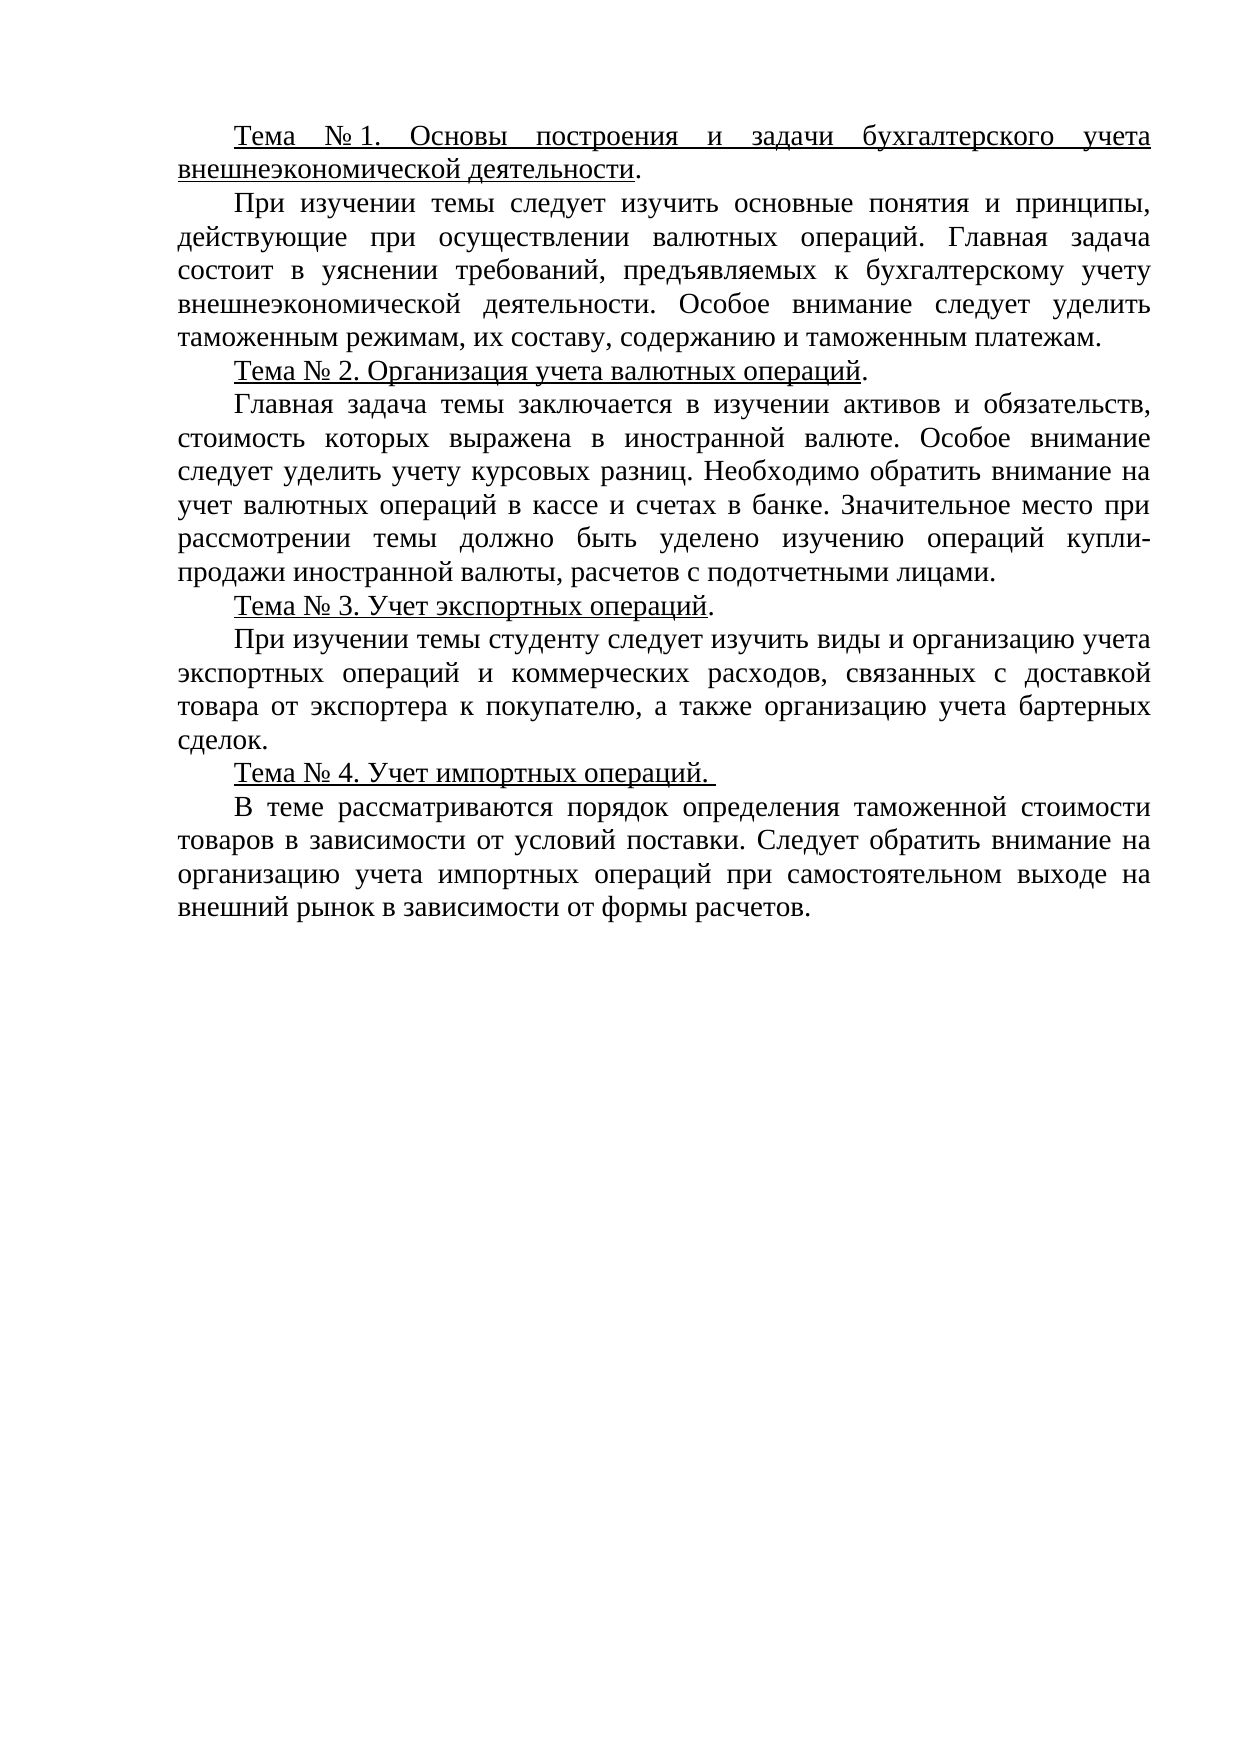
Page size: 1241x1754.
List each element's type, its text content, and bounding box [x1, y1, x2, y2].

text Тема № 1. Основы построения и задачи бухгалтерского учета внешнеэкономической деятельности. [177, 118, 1152, 185]
text При изучении темы студенту следует изучить виды и организацию учета экспортных операций и коммерческих расходов, связанных с доставкой товара от экспортера к покупателю, а также организацию учета бартерных сделок. [177, 621, 1152, 755]
text Тема № 4. Учет импортных операций. [177, 755, 1152, 789]
text В теме рассматриваются порядок определения таможенной стоимости товаров в зависимости от условий поставки. Следует обратить внимание на организацию учета импортных операций при самостоятельном выходе на внешний рынок в зависимости от формы расчетов. [177, 789, 1152, 923]
text Главная задача темы заключается в изучении активов и обязательств, стоимость которых выражена в иностранной валюте. Особое внимание следует уделить учету курсовых разниц. Необходимо обратить внимание на учет валютных операций в кассе и счетах в банке. Значительное место при рассмотрении темы должно быть уделено изучению операций купли-продажи иностранной валюты, расчетов с подотчетными лицами. [177, 386, 1152, 588]
text Тема № 3. Учет экспортных операций. [177, 588, 1152, 621]
text При изучении темы следует изучить основные понятия и принципы, действующие при осуществлении валютных операций. Главная задача состоит в уяснении требований, предъявляемых к бухгалтерскому учету внешнеэкономической деятельности. Особое внимание следует уделить таможенным режимам, их составу, содержанию и таможенным платежам. [177, 185, 1152, 353]
text Тема № 2. Организация учета валютных операций. [177, 353, 1152, 386]
